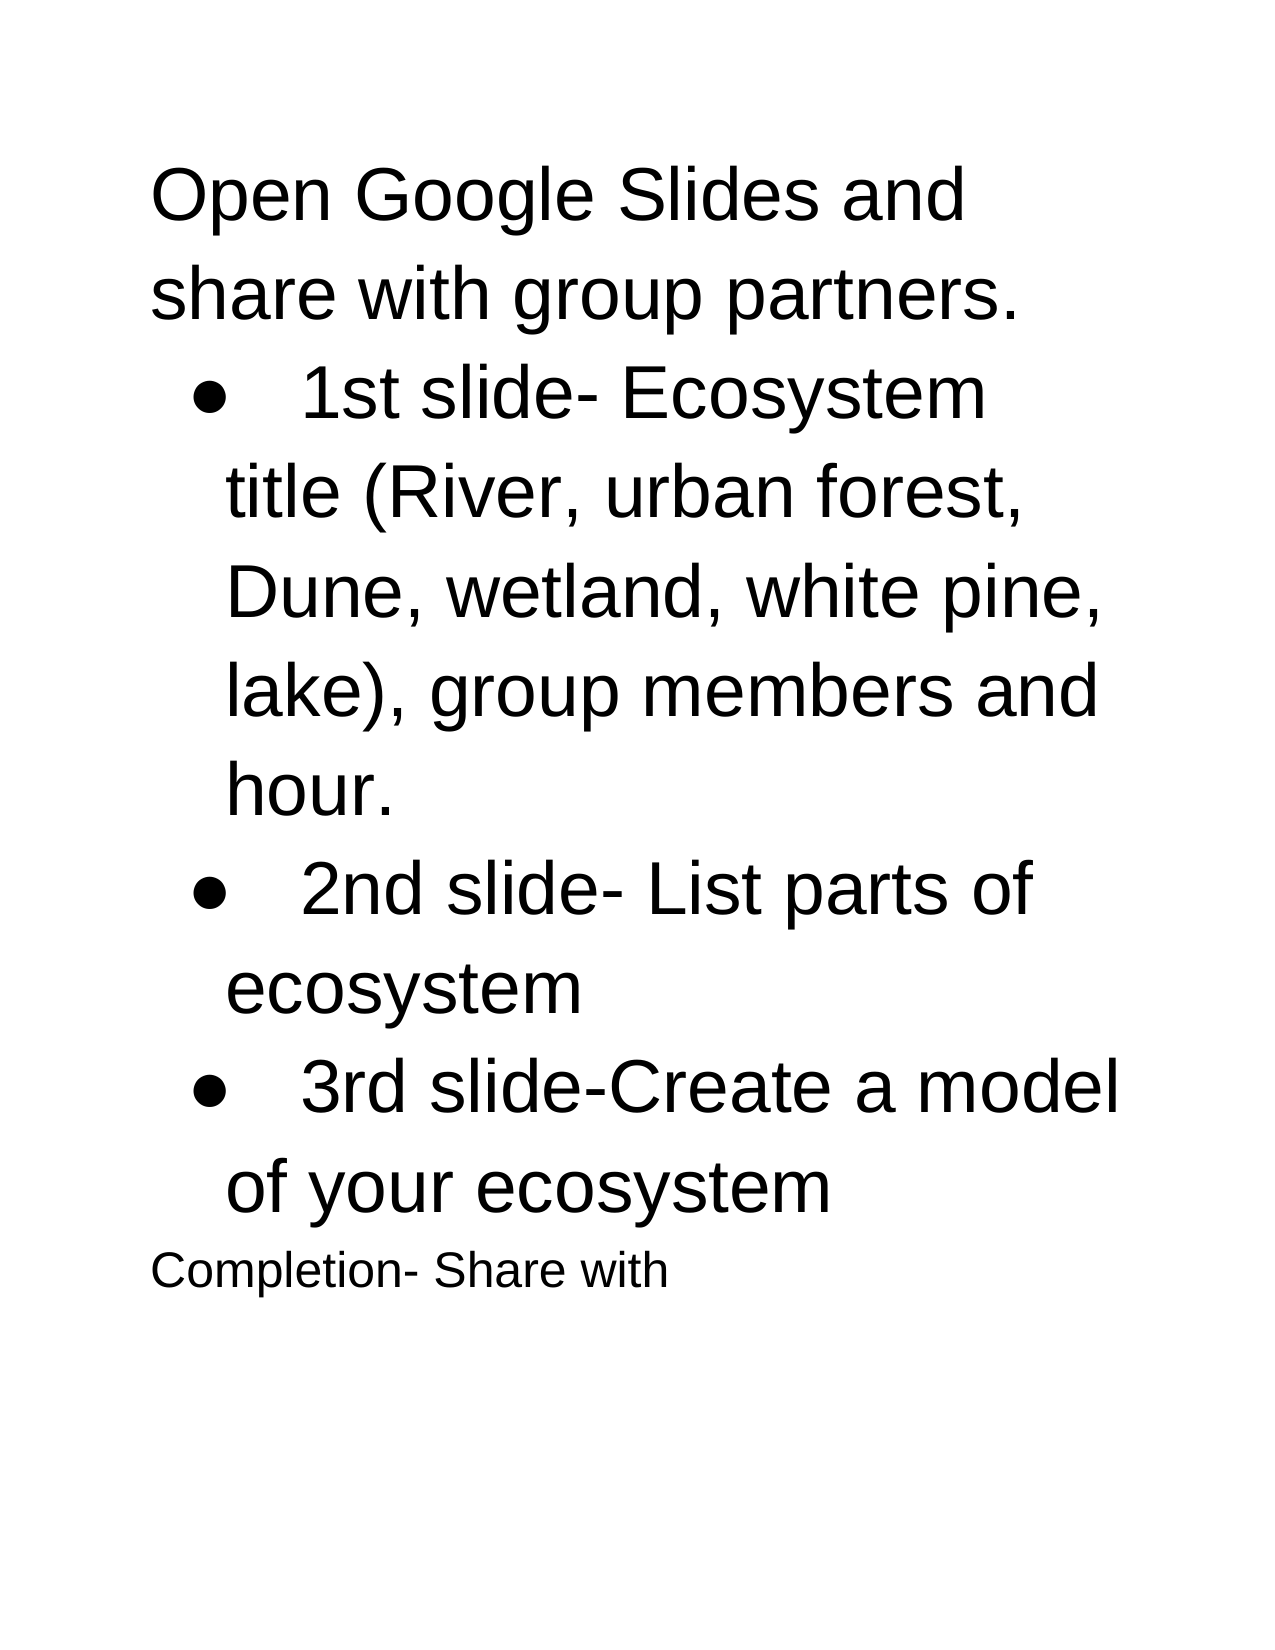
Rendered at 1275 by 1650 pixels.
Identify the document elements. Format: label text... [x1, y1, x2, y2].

text Open Google Slides and share with group partners. [150, 150, 1125, 335]
list 2nd slide- List parts of ecosystem [187, 844, 1125, 1029]
text Completion- Share with [150, 1241, 1125, 1298]
list 1st slide- Ecosystem title (River, urban forest, Dune, wetland, white pine, lake), group members and hour. [187, 348, 1125, 831]
list 3rd slide-Create a model of your ecosystem [187, 1042, 1125, 1228]
